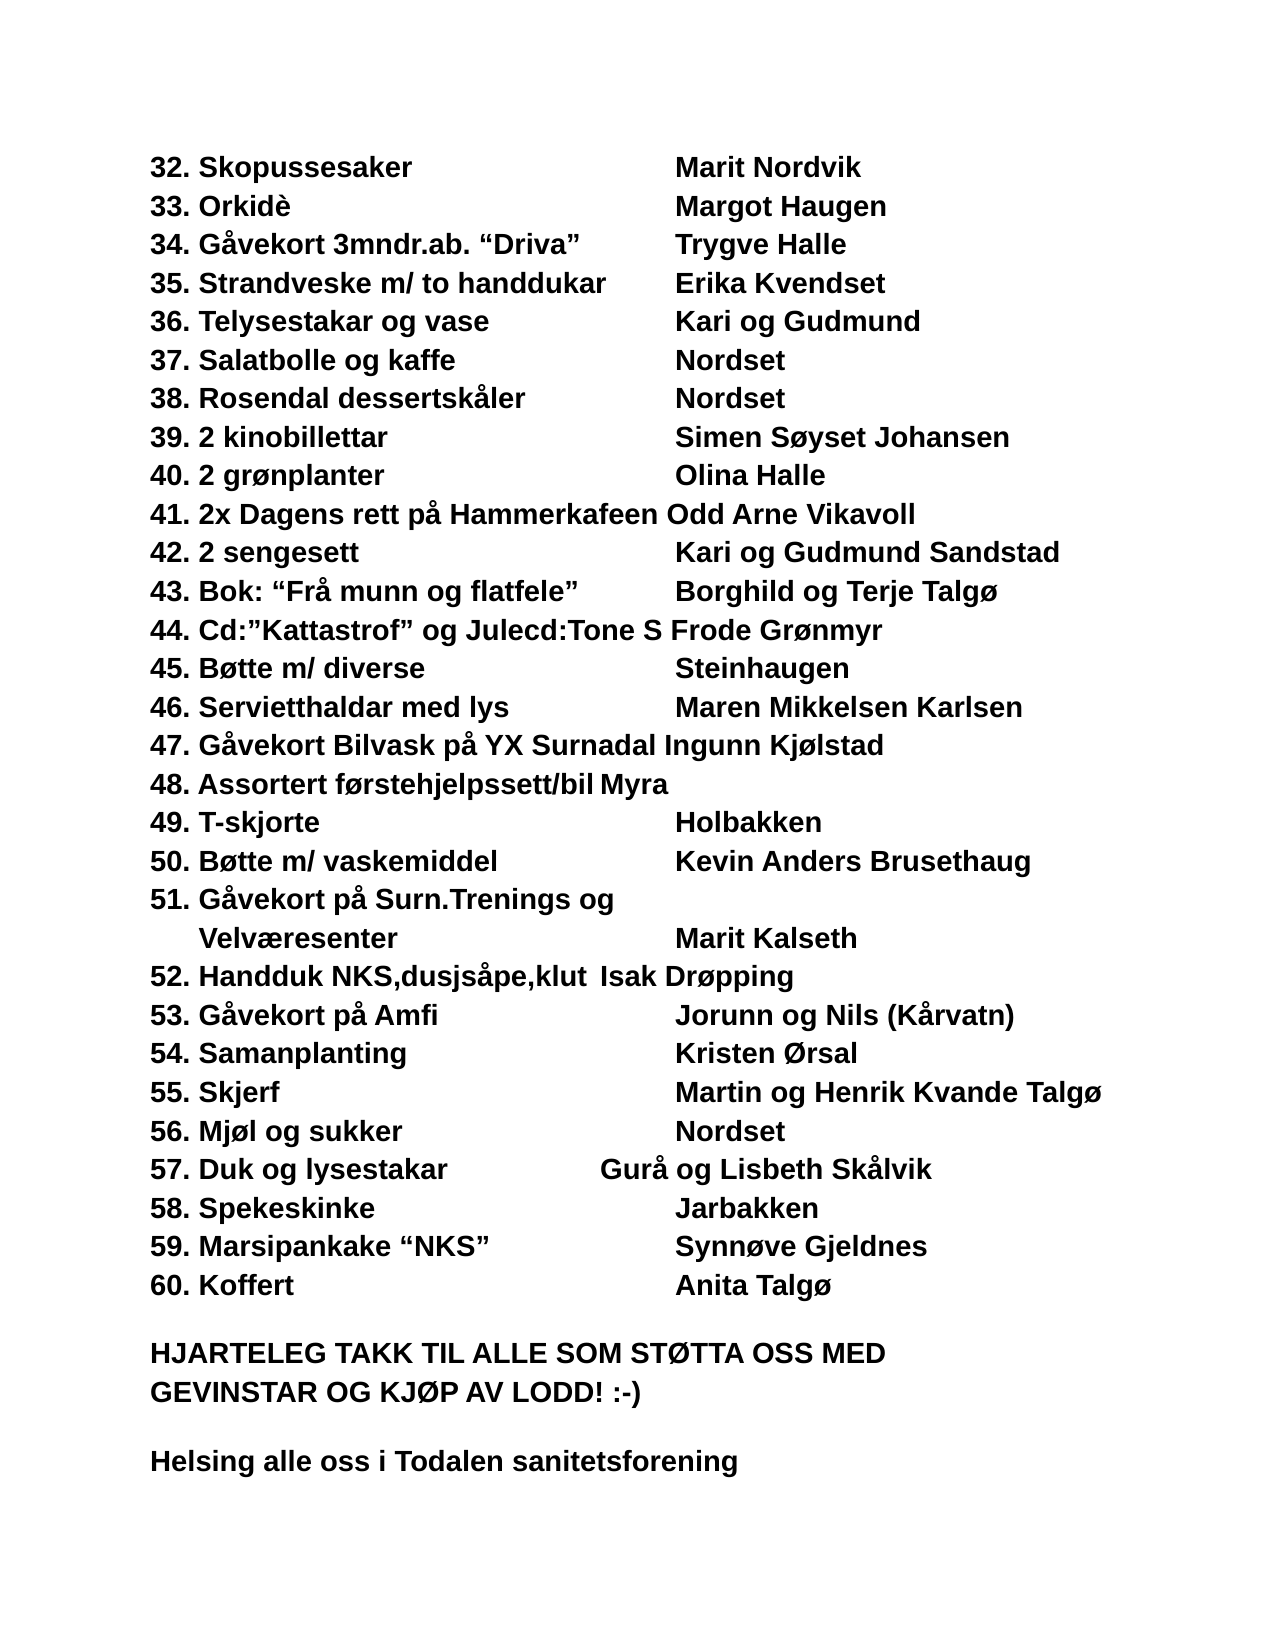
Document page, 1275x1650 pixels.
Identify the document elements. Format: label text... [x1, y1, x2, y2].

text 40. 2 grønplanter Olina Halle [150, 458, 1125, 492]
text 55. Skjerf Martin og Henrik Kvande Talgø [150, 1075, 1125, 1108]
text 38. Rosendal dessertskåler Nordset [150, 381, 1125, 415]
text HJARTELEG TAKK TIL ALLE SOM STØTTA OSS MED [150, 1336, 1125, 1370]
text 37. Salatbolle og kaffe Nordset [150, 343, 1125, 376]
text 48. Assortert førstehjelpssett/bil Myra [150, 767, 1125, 800]
text 59. Marsipankake “NKS” Synnøve Gjeldnes [150, 1229, 1125, 1263]
text 56. Mjøl og sukker Nordset [150, 1113, 1125, 1147]
text 39. 2 kinobillettar Simen Søyset Johansen [150, 420, 1125, 453]
text 44. Cd:”Kattastrof” og Julecd:Tone S Frode Grønmyr [150, 612, 1125, 646]
text 60. Koffert Anita Talgø [150, 1268, 1125, 1301]
text 54. Samanplanting Kristen Ørsal [150, 1036, 1125, 1070]
text 32. Skopussesaker Marit Nordvik [150, 150, 1125, 183]
text 35. Strandveske m/ to handdukar Erika Kvendset [150, 266, 1125, 299]
text 50. Bøtte m/ vaskemiddel Kevin Anders Brusethaug [150, 844, 1125, 877]
text 52. Handduk NKS,dusjsåpe,klut Isak Drøpping [150, 959, 1125, 993]
text Velværesenter Marit Kalseth [150, 921, 1125, 954]
text 34. Gåvekort 3mndr.ab. “Driva” Trygve Halle [150, 227, 1125, 261]
text 51. Gåvekort på Surn.Trenings og [150, 882, 1125, 916]
text 47. Gåvekort Bilvask på YX Surnadal Ingunn Kjølstad [150, 728, 1125, 762]
text 53. Gåvekort på Amfi Jorunn og Nils (Kårvatn) [150, 998, 1125, 1031]
text 33. Orkidè Margot Haugen [150, 188, 1125, 222]
text 49. T-skjorte Holbakken [150, 805, 1125, 839]
text GEVINSTAR OG KJØP AV LODD! :-) [150, 1375, 1125, 1408]
text 41. 2x Dagens rett på Hammerkafeen Odd Arne Vikavoll [150, 497, 1125, 530]
text 57. Duk og lysestakar Gurå og Lisbeth Skålvik [150, 1152, 1125, 1186]
text 36. Telysestakar og vase Kari og Gudmund [150, 304, 1125, 338]
text 42. 2 sengesett Kari og Gudmund Sandstad [150, 535, 1125, 569]
text Helsing alle oss i Todalen sanitetsforening [150, 1444, 1125, 1477]
text 45. Bøtte m/ diverse Steinhaugen [150, 651, 1125, 684]
text 46. Servietthaldar med lys Maren Mikkelsen Karlsen [150, 689, 1125, 723]
text 43. Bok: “Frå munn og flatfele” Borghild og Terje Talgø [150, 574, 1125, 607]
text 58. Spekeskinke Jarbakken [150, 1191, 1125, 1224]
